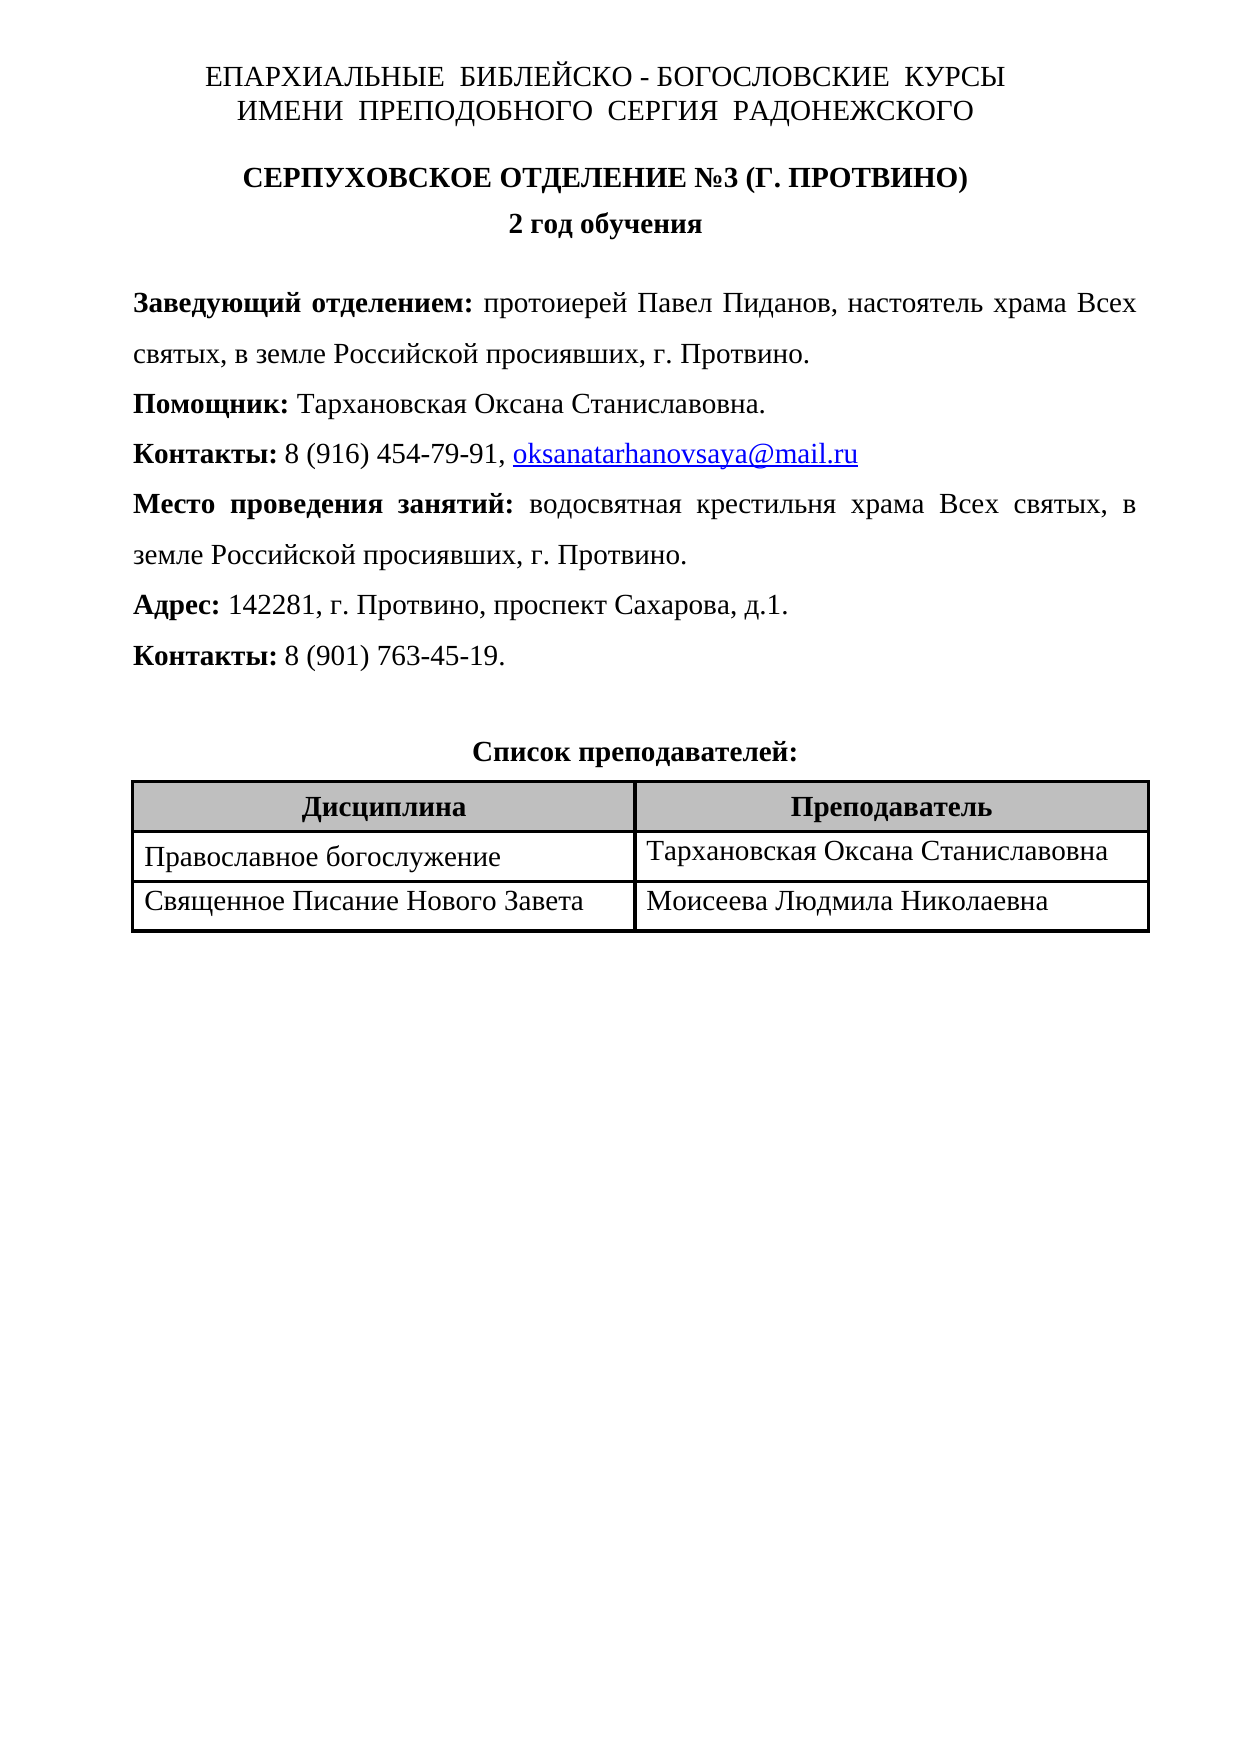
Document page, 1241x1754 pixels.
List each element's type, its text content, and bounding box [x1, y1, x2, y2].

table_cell Моисеева Людмила Николаевна [637, 883, 1147, 929]
table_header Дисциплина [134, 783, 633, 830]
text Епархиальные Библейско - Богословские курсы [74, 59, 1137, 93]
text Помощник: Тархановская Оксана Станиславовна. [133, 386, 1137, 419]
table_cell Православное богослужение [134, 833, 633, 879]
text Место проведения занятий: водосвятная крестильня храма Всех святых, в земле Российской просиявших, г. Протвино. [133, 487, 1137, 571]
text Адрес: 142281, г. Протвино, проспект Сахарова, д.1. [133, 587, 1137, 621]
table_header Преподаватель [637, 783, 1147, 830]
text 2 год обучения [74, 206, 1137, 239]
text Контакты: 8 (916) 454-79-91, oksanatarhanovsaya@mail.ru [133, 436, 1137, 470]
text Заведующий отделением: протоиерей Павел Пиданов, настоятель храма Всех святых, в земле Российской просиявших, г. Протвино. [133, 285, 1137, 369]
text Список преподавателей: [133, 734, 1137, 767]
text Контакты: 8 (901) 763-45-19. [133, 638, 1137, 671]
table_cell Тархановская Оксана Станиславовна [637, 833, 1147, 879]
text Серпуховское отделение №3 (г. протвино) [74, 160, 1137, 193]
table_cell Священное Писание Нового Завета [134, 883, 633, 929]
text Имени Преподобного Сергия Радонежского [74, 93, 1137, 126]
